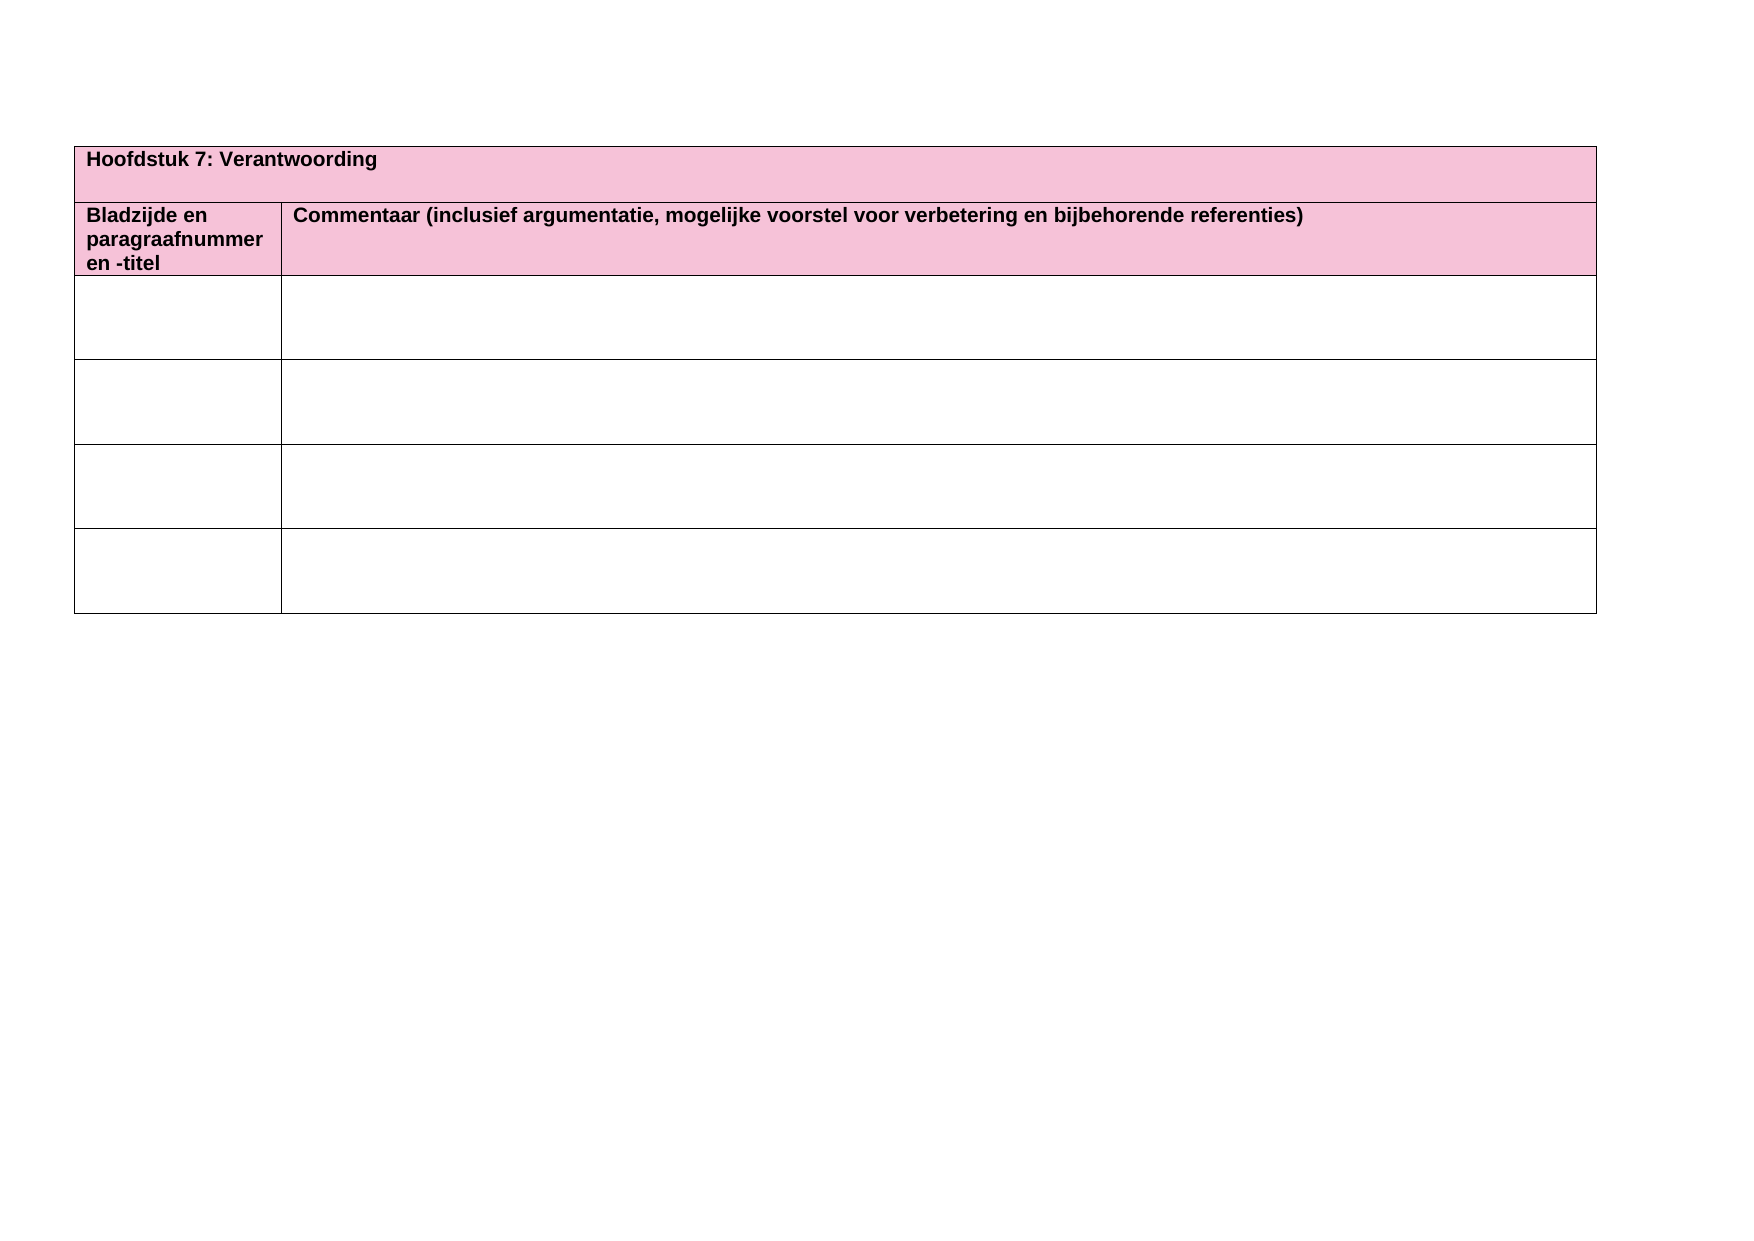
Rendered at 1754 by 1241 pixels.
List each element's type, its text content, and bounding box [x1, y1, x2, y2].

table_cell [282, 276, 1596, 359]
table_cell [282, 360, 1596, 444]
table_header Hoofdstuk 7: Verantwoording [75, 147, 1596, 202]
table_cell [282, 445, 1596, 528]
table_cell [75, 276, 281, 359]
table_cell Commentaar (inclusief argumentatie, mogelijke voorstel voor verbetering en bijbehorende referenties) [282, 203, 1596, 275]
table_cell Bladzijde en paragraafnummer en -titel [75, 203, 281, 275]
table_cell [282, 529, 1596, 613]
table_cell [75, 360, 281, 444]
table_cell [75, 529, 281, 613]
table_cell [75, 445, 281, 528]
